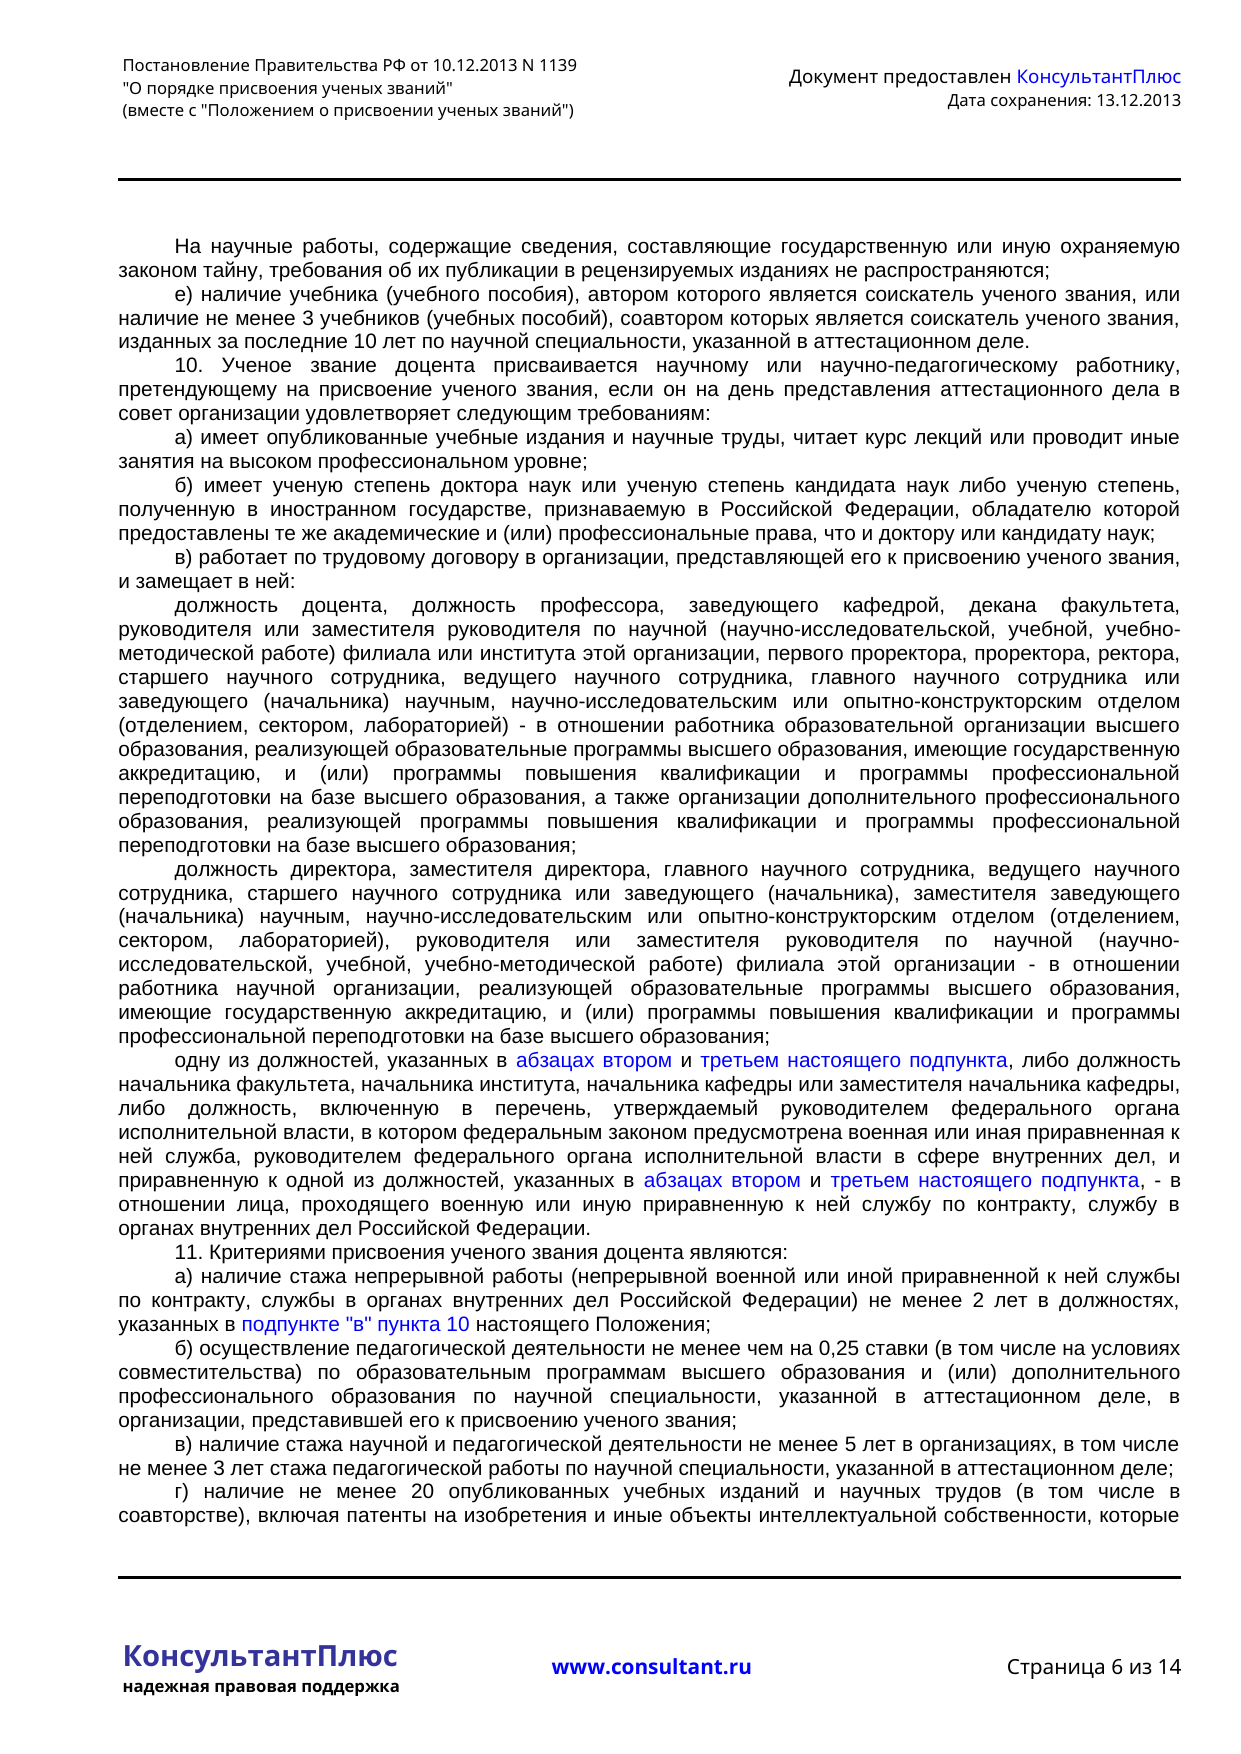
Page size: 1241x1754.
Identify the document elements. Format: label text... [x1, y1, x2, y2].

text е) наличие учебника (учебного пособия), автором которого является соискатель ученого звания, или наличие не менее 3 учебников (учебных пособий), соавтором которых является соискатель ученого звания, изданных за последние 10 лет по научной специальности, указанной в аттестационном деле. [118, 281, 1181, 353]
text а) имеет опубликованные учебные издания и научные труды, читает курс лекций или проводит иные занятия на высоком профессиональном уровне; [118, 425, 1181, 473]
text должность доцента, должность профессора, заведующего кафедрой, декана факультета, руководителя или заместителя руководителя по научной (научно-исследовательской, учебной, учебно-методической работе) филиала или института этой организации, первого проректора, проректора, ректора, старшего научного сотрудника, ведущего научного сотрудника, главного научного сотрудника или заведующего (начальника) научным, научно-исследовательским или опытно-конструкторским отделом (отделением, сектором, лабораторией) - в отношении работника образовательной организации высшего образования, реализующей образовательные программы высшего образования, имеющие государственную аккредитацию, и (или) программы повышения квалификации и программы профессиональной переподготовки на базе высшего образования, а также организации дополнительного профессионального образования, реализующей программы повышения квалификации и программы профессиональной переподготовки на базе высшего образования; [118, 593, 1181, 856]
text одну из должностей, указанных в абзацах втором и третьем настоящего подпункта, либо должность начальника факультета, начальника института, начальника кафедры или заместителя начальника кафедры, либо должность, включенную в перечень, утверждаемый руководителем федерального органа исполнительной власти, в котором федеральным законом предусмотрена военная или иная приравненная к ней служба, руководителем федерального органа исполнительной власти в сфере внутренних дел, и приравненную к одной из должностей, указанных в абзацах втором и третьем настоящего подпункта, - в отношении лица, проходящего военную или иную приравненную к ней службу по контракту, службу в органах внутренних дел Российской Федерации. [118, 1048, 1181, 1240]
text в) наличие стажа научной и педагогической деятельности не менее 5 лет в организациях, в том числе не менее 3 лет стажа педагогической работы по научной специальности, указанной в аттестационном деле; [118, 1431, 1181, 1479]
text б) имеет ученую степень доктора наук или ученую степень кандидата наук либо ученую степень, полученную в иностранном государстве, признаваемую в Российской Федерации, обладателю которой предоставлены те же академические и (или) профессиональные права, что и доктору или кандидату наук; [118, 473, 1181, 545]
text должность директора, заместителя директора, главного научного сотрудника, ведущего научного сотрудника, старшего научного сотрудника или заведующего (начальника), заместителя заведующего (начальника) научным, научно-исследовательским или опытно-конструкторским отделом (отделением, сектором, лабораторией), руководителя или заместителя руководителя по научной (научно-исследовательской, учебной, учебно-методической работе) филиала этой организации - в отношении работника научной организации, реализующей образовательные программы высшего образования, имеющие государственную аккредитацию, и (или) программы повышения квалификации и программы профессиональной переподготовки на базе высшего образования; [118, 856, 1181, 1048]
text а) наличие стажа непрерывной работы (непрерывной военной или иной приравненной к ней службы по контракту, службы в органах внутренних дел Российской Федерации) не менее 2 лет в должностях, указанных в подпункте "в" пункта 10 настоящего Положения; [118, 1264, 1181, 1336]
text 11. Критериями присвоения ученого звания доцента являются: [118, 1240, 1181, 1264]
text 10. Ученое звание доцента присваивается научному или научно-педагогическому работнику, претендующему на присвоение ученого звания, если он на день представления аттестационного дела в совет организации удовлетворяет следующим требованиям: [118, 353, 1181, 425]
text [118, 1479, 1181, 1527]
text б) осуществление педагогической деятельности не менее чем на 0,25 ставки (в том числе на условиях совместительства) по образовательным программам высшего образования и (или) дополнительного профессионального образования по научной специальности, указанной в аттестационном деле, в организации, представившей его к присвоению ученого звания; [118, 1336, 1181, 1431]
text в) работает по трудовому договору в организации, представляющей его к присвоению ученого звания, и замещает в ней: [118, 545, 1181, 593]
text На научные работы, содержащие сведения, составляющие государственную или иную охраняемую законом тайну, требования об их публикации в рецензируемых изданиях не распространяются; [118, 233, 1181, 281]
